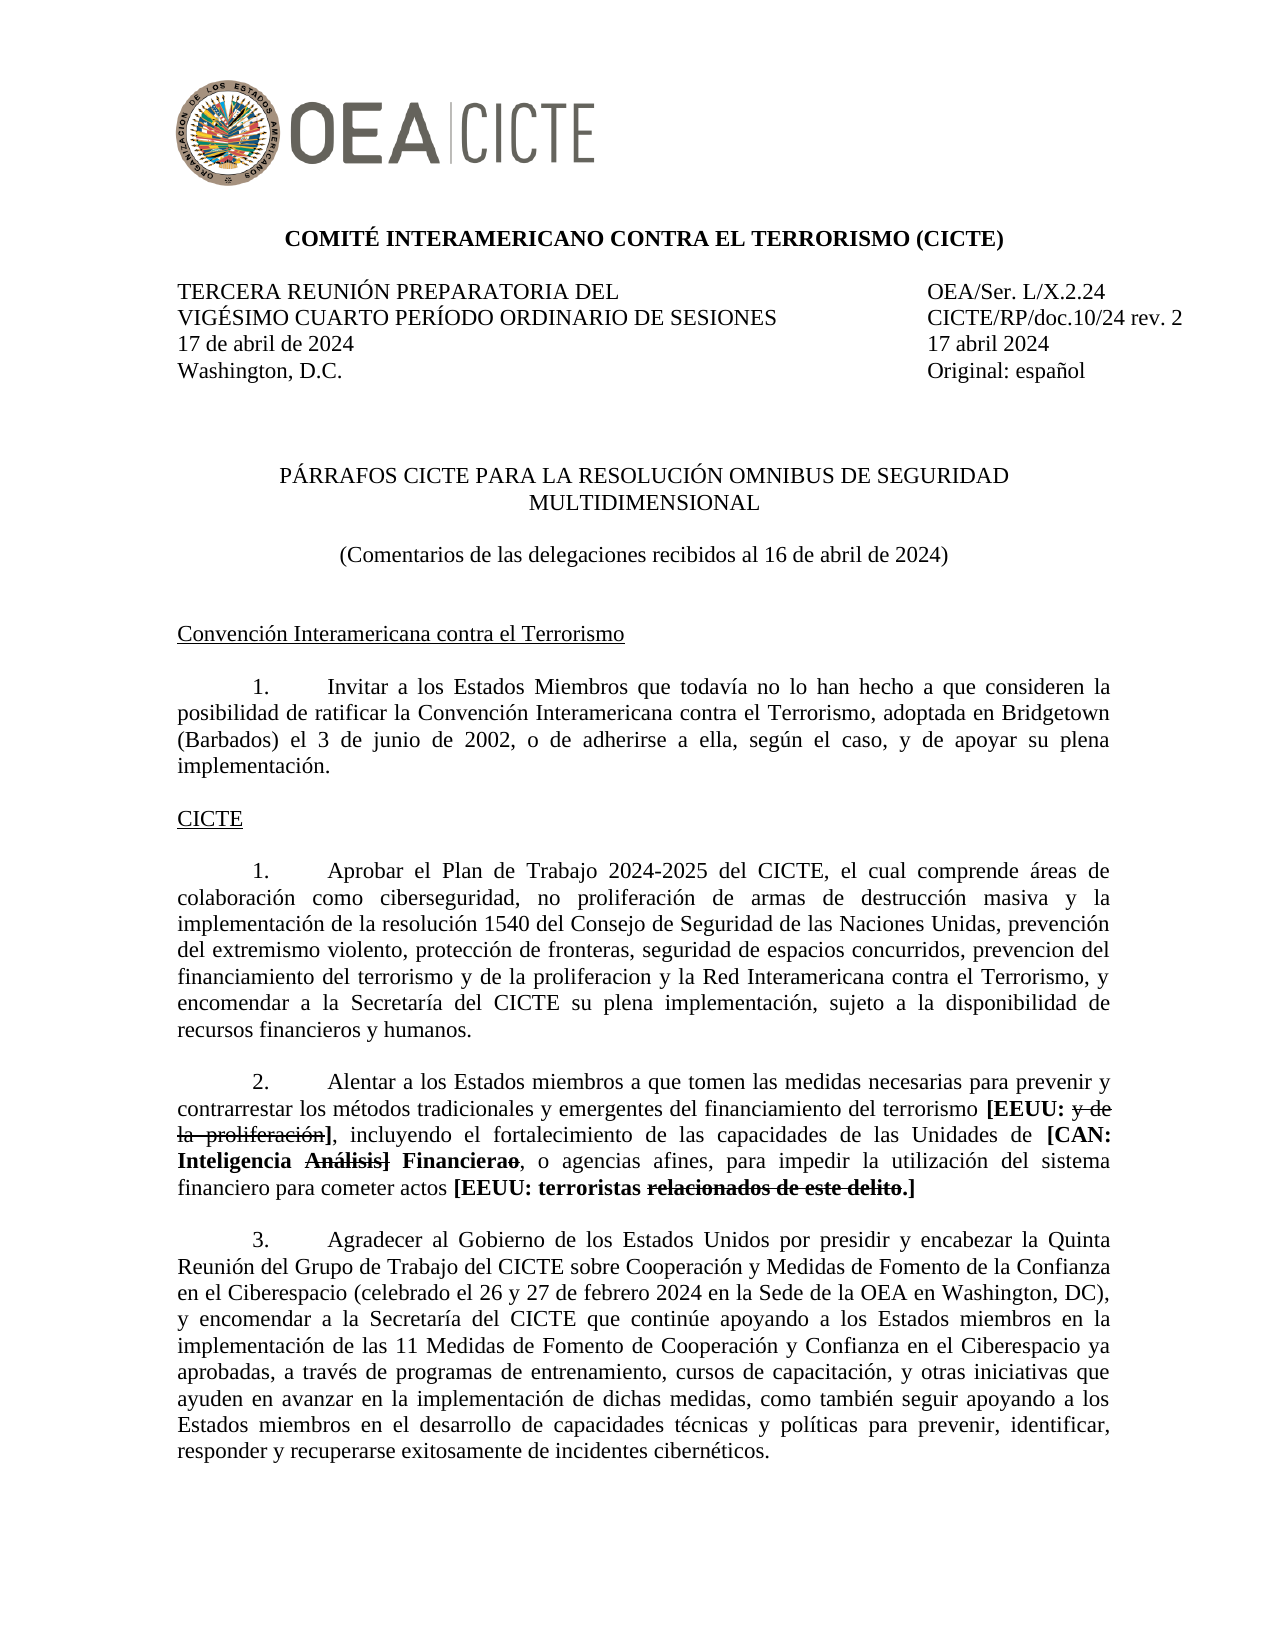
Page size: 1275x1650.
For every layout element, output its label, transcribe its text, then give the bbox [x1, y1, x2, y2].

list Invitar a los Estados Miembros que todavía no lo han hecho a que consideren la posibilidad de ratificar la Convención Interamericana contra el Terrorismo, adoptada en Bridgetown (Barbados) el 3 de junio de 2002, o de adherirse a ella, según el caso, y de apoyar su plena implementación. [177, 673, 1111, 778]
text Convención Interamericana contra el Terrorismo [177, 620, 1111, 647]
text Párrafos CICTE para la Resolución Omnibus de Seguridad Multidimensional [177, 462, 1111, 515]
list Aprobar el Plan de Trabajo 2024-2025 del CICTE, el cual comprende áreas de colaboración como ciberseguridad, no proliferación de armas de destrucción masiva y la implementación de la resolución 1540 del Consejo de Seguridad de las Naciones Unidas, prevención del extremismo violento, protección de fronteras, seguridad de espacios concurridos, prevencion del financiamiento del terrorismo y de la proliferacion y la Red Interamericana contra el Terrorismo, y encomendar a la Secretaría del CICTE su plena implementación, sujeto a la disponibilidad de recursos financieros y humanos. [177, 857, 1111, 1042]
picture [165, 70, 604, 195]
text COMITÉ INTERAMERICANO CONTRA EL TERRORISMO (CICTE) [177, 225, 1111, 251]
text VIGÉSIMO CUARTO PERÍODO ORDINARIO DE SESIONES CICTE/RP/doc.10/24 rev. 2 [177, 304, 1227, 330]
text Washington, D.C. Original: español [177, 357, 1114, 383]
text CICTE [177, 805, 1111, 831]
text (Comentarios de las delegaciones recibidos al 16 de abril de 2024) [177, 541, 1111, 568]
list Agradecer al Gobierno de los Estados Unidos por presidir y encabezar la Quinta Reunión del Grupo de Trabajo del CICTE sobre Cooperación y Medidas de Fomento de la Confianza en el Ciberespacio (celebrado el 26 y 27 de febrero 2024 en la Sede de la OEA en Washington, DC), y encomendar a la Secretaría del CICTE que continúe apoyando a los Estados miembros en la implementación de las 11 Medidas de Fomento de Cooperación y Confianza en el Ciberespacio ya aprobadas, a través de programas de entrenamiento, cursos de capacitación, y otras iniciativas que ayuden en avanzar en la implementación de dichas medidas, como también seguir apoyando a los Estados miembros en el desarrollo de capacidades técnicas y políticas para prevenir, identificar, responder y recuperarse exitosamente de incidentes cibernéticos. [177, 1226, 1111, 1464]
text 17 de abril de 2024 17 abril 2024 [177, 330, 1111, 357]
list Alentar a los Estados miembros a que tomen las medidas necesarias para prevenir y contrarrestar los métodos tradicionales y emergentes del financiamiento del terrorismo [EEUU: y de la proliferación], incluyendo el fortalecimiento de las capacidades de las Unidades de [CAN: Inteligencia Análisis] Financierao, o agencias afines, para impedir la utilización del sistema financiero para cometer actos [EEUU: terroristas relacionados de este delito.] [177, 1068, 1111, 1200]
text TERCERA REUNIÓN PREPARATORIA DEL OEA/Ser. L/X.2.24 [177, 278, 1111, 304]
